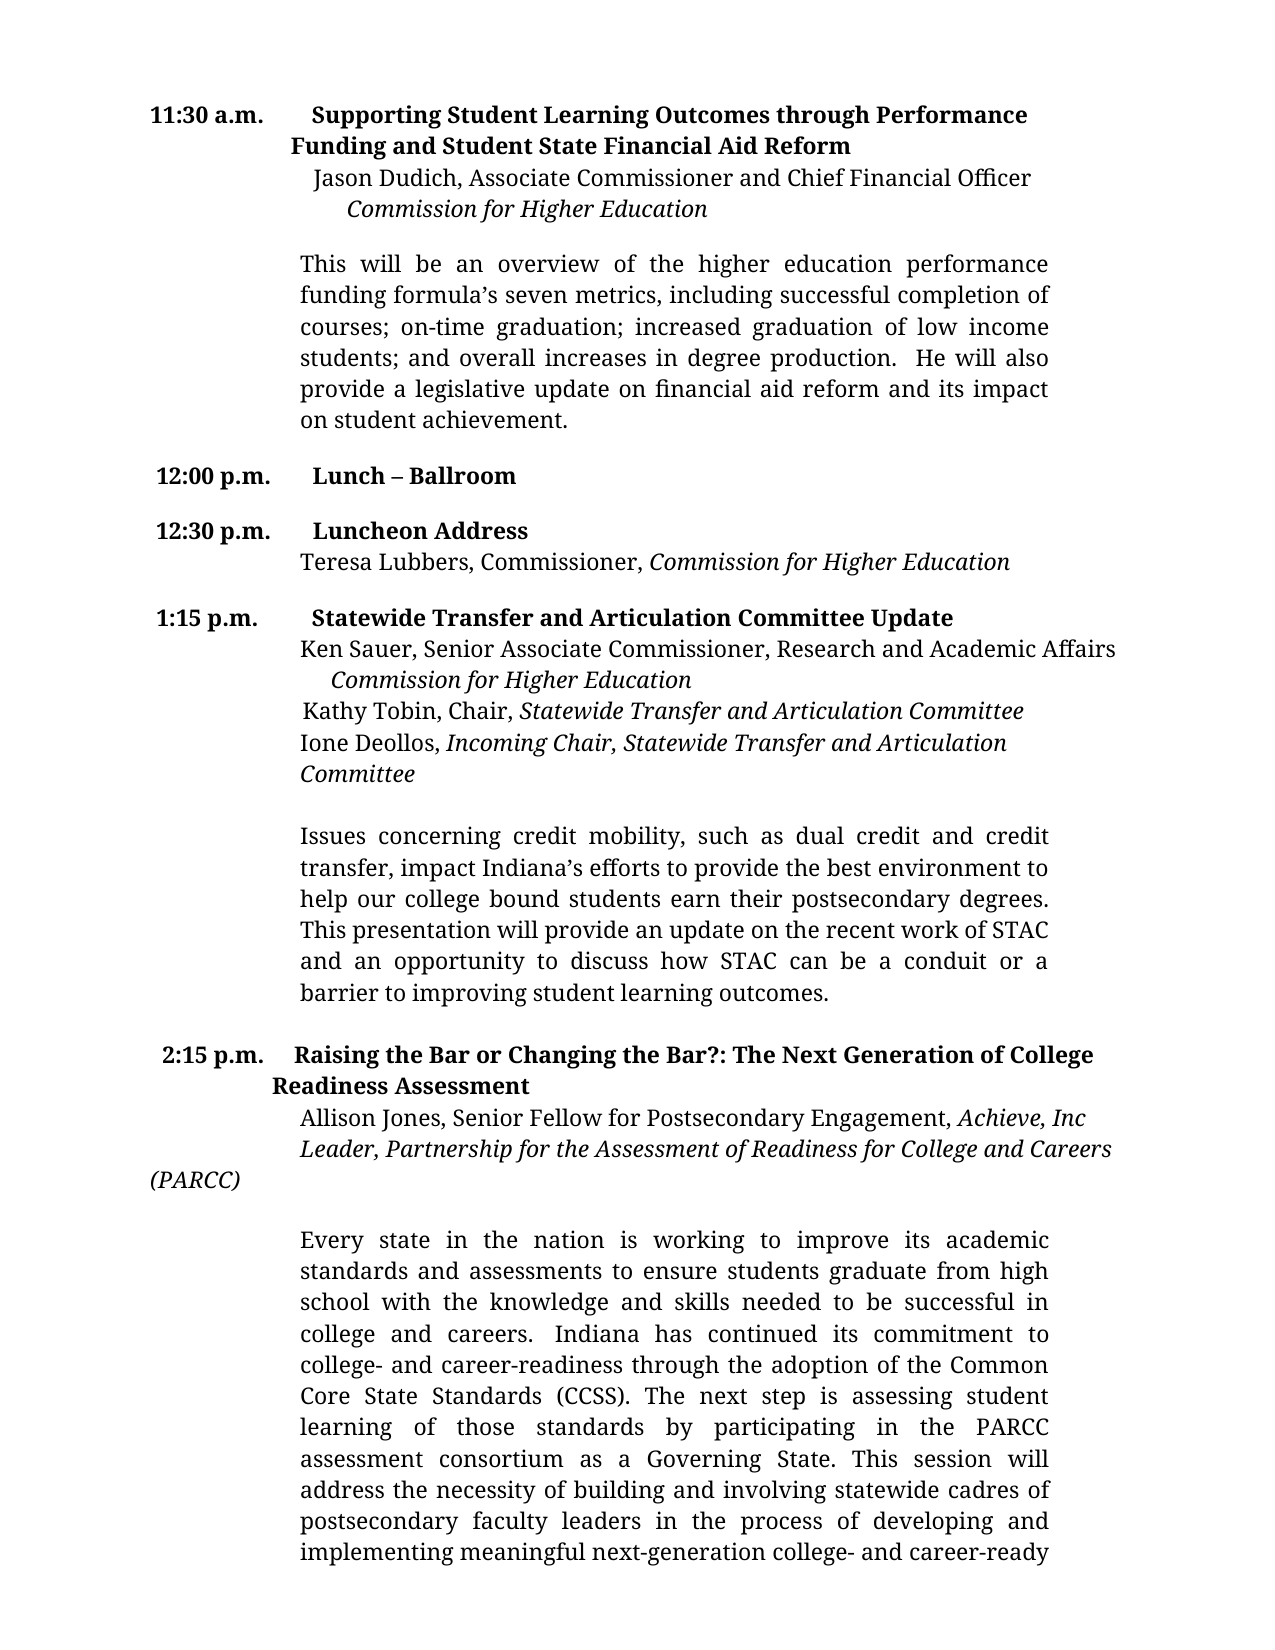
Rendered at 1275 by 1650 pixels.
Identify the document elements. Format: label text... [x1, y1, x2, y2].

text Teresa Lubbers, Commissioner, Commission for Higher Education [300, 546, 1125, 577]
subtitle Jason Dudich, Associate Commissioner and Chief Financial Officer [141, 162, 1125, 193]
text Kathy Tobin, Chair, Statewide Transfer and Articulation Committee [225, 695, 1125, 727]
subtitle Commission for Higher Education [150, 193, 1125, 224]
text Ione Deollos, Incoming Chair, Statewide Transfer and Articulation Committee [300, 727, 1125, 789]
text 11:30 a.m. Supporting Student Learning Outcomes through Performance Funding and Student State Financial Aid Reform [150, 99, 1125, 162]
text This will be an overview of the higher education performance funding formula’s seven metrics, including successful completion of courses; on-time graduation; increased graduation of low income students; and overall increases in degree production. He will also provide a legislative update on financial aid reform and its impact on student achievement. [300, 248, 1050, 436]
text 12:30 p.m. Luncheon Address [150, 515, 1125, 546]
text Issues concerning credit mobility, such as dual credit and credit transfer, impact Indiana’s efforts to provide the best environment to help our college bound students earn their postsecondary degrees. This presentation will provide an update on the recent work of STAC and an opportunity to discuss how STAC can be a conduit or a barrier to improving student learning outcomes. [300, 820, 1050, 1008]
text Allison Jones, Senior Fellow for Postsecondary Engagement, Achieve, Inc [150, 1102, 1125, 1133]
text 1:15 p.m. Statewide Transfer and Articulation Committee Update [150, 602, 1125, 633]
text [300, 1224, 1050, 1567]
text 12:00 p.m. Lunch – Ballroom [150, 460, 1125, 491]
text 2:15 p.m. Raising the Bar or Changing the Bar?: The Next Generation of College Readiness Assessment [150, 1039, 1125, 1102]
text Ken Sauer, Senior Associate Commissioner, Research and Academic Affairs [300, 633, 1125, 664]
text Commission for Higher Education [187, 664, 1125, 695]
text Leader, Partnership for the Assessment of Readiness for College and Careers (PARCC) [150, 1133, 1125, 1195]
